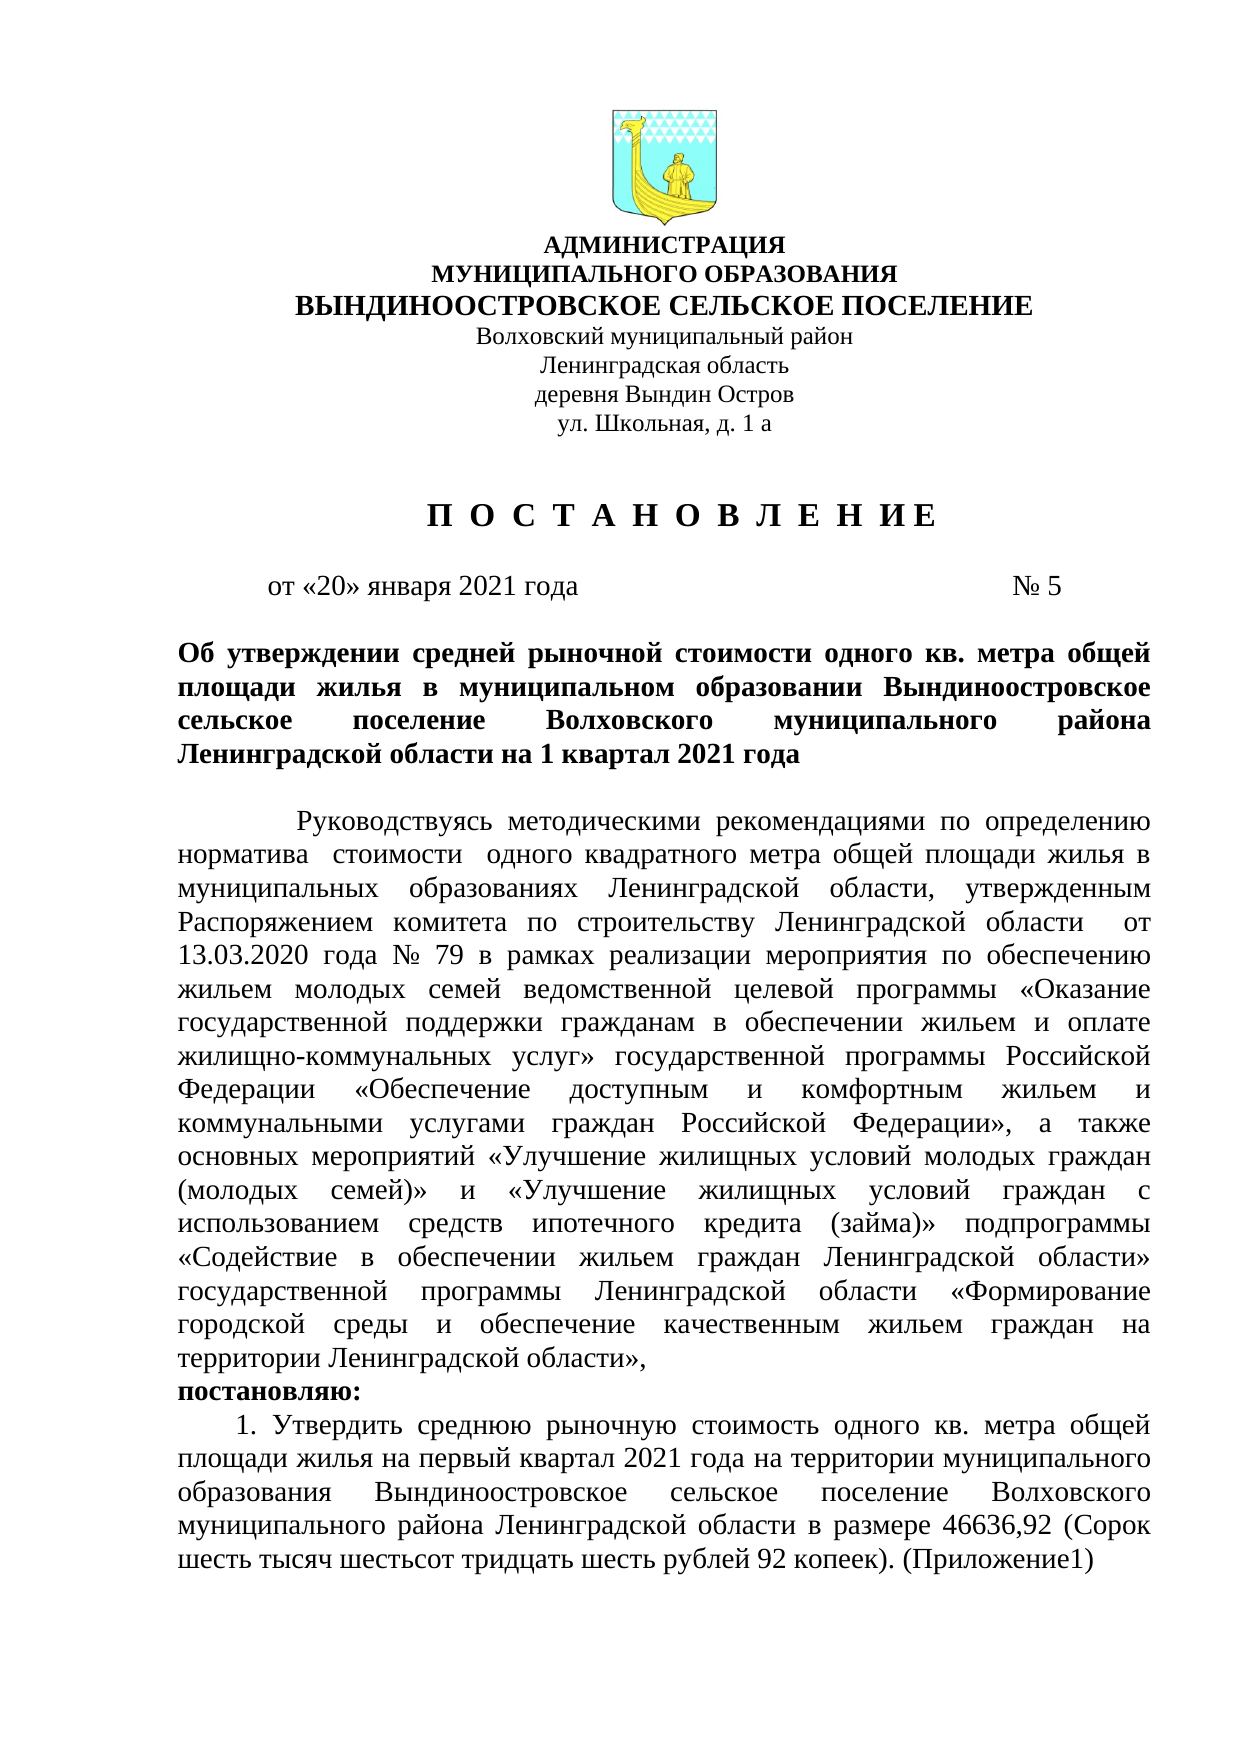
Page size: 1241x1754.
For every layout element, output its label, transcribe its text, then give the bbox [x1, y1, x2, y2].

title АДМИНИСТРАЦИЯ [177, 230, 1152, 259]
text ул. Школьная, д. 1 а [177, 408, 1152, 436]
text Руководствуясь методическими рекомендациями по определению норматива стоимости одного квадратного метра общей площади жилья в муниципальных образованиях Ленинградской области, утвержденным Распоряжением комитета по строительству Ленинградской области от 13.03.2020 года № 79 в рамках реализации мероприятия по обеспечению жильем молодых семей ведомственной целевой программы «Оказание государственной поддержки гражданам в обеспечении жильем и оплате жилищно-коммунальных услуг» государственной программы Российской Федерации «Обеспечение доступным и комфортным жильем и коммунальными услугами граждан Российской Федерации», а также основных мероприятий «Улучшение жилищных условий молодых граждан (молодых семей)» и «Улучшение жилищных условий граждан с использованием средств ипотечного кредита (займа)» подпрограммы «Содействие в обеспечении жильем граждан Ленинградской области» государственной программы Ленинградской области «Формирование городской среды и обеспечение качественным жильем граждан на территории Ленинградской области», [177, 803, 1152, 1373]
text Волховский муниципальный район [177, 321, 1152, 350]
subtitle П О С Т А Н О В Л Е Н И Е [177, 495, 1152, 533]
picture [604, 103, 725, 231]
text от «20» января 2021 года № 5 [177, 568, 1152, 602]
text деревня Вындин Остров [177, 379, 1152, 408]
text Об утверждении средней рыночной стоимости одного кв. метра общей площади жилья в муниципальном образовании Вындиноостровское сельское поселение Волховского муниципального района Ленинградской области на 1 квартал 2021 года [177, 635, 1152, 769]
title МУНИЦИПАЛЬНОГО ОБРАЗОВАНИЯ [177, 259, 1152, 288]
text Ленинградская область [177, 350, 1152, 379]
text 1. Утвердить среднюю рыночную стоимость одного кв. метра общей площади жилья на первый квартал 2021 года на территории муниципального образования Вындиноостровское сельское поселение Волховского муниципального района Ленинградской области в размере 46636,92 (Сорок шесть тысяч шестьсот тридцать шесть рублей 92 копеек). (Приложение1) [177, 1407, 1152, 1574]
text постановляю: [177, 1373, 1152, 1407]
text ВЫНДИНООСТРОВСКОЕ СЕЛЬСКОЕ ПОСЕЛЕНИЕ [177, 288, 1152, 321]
